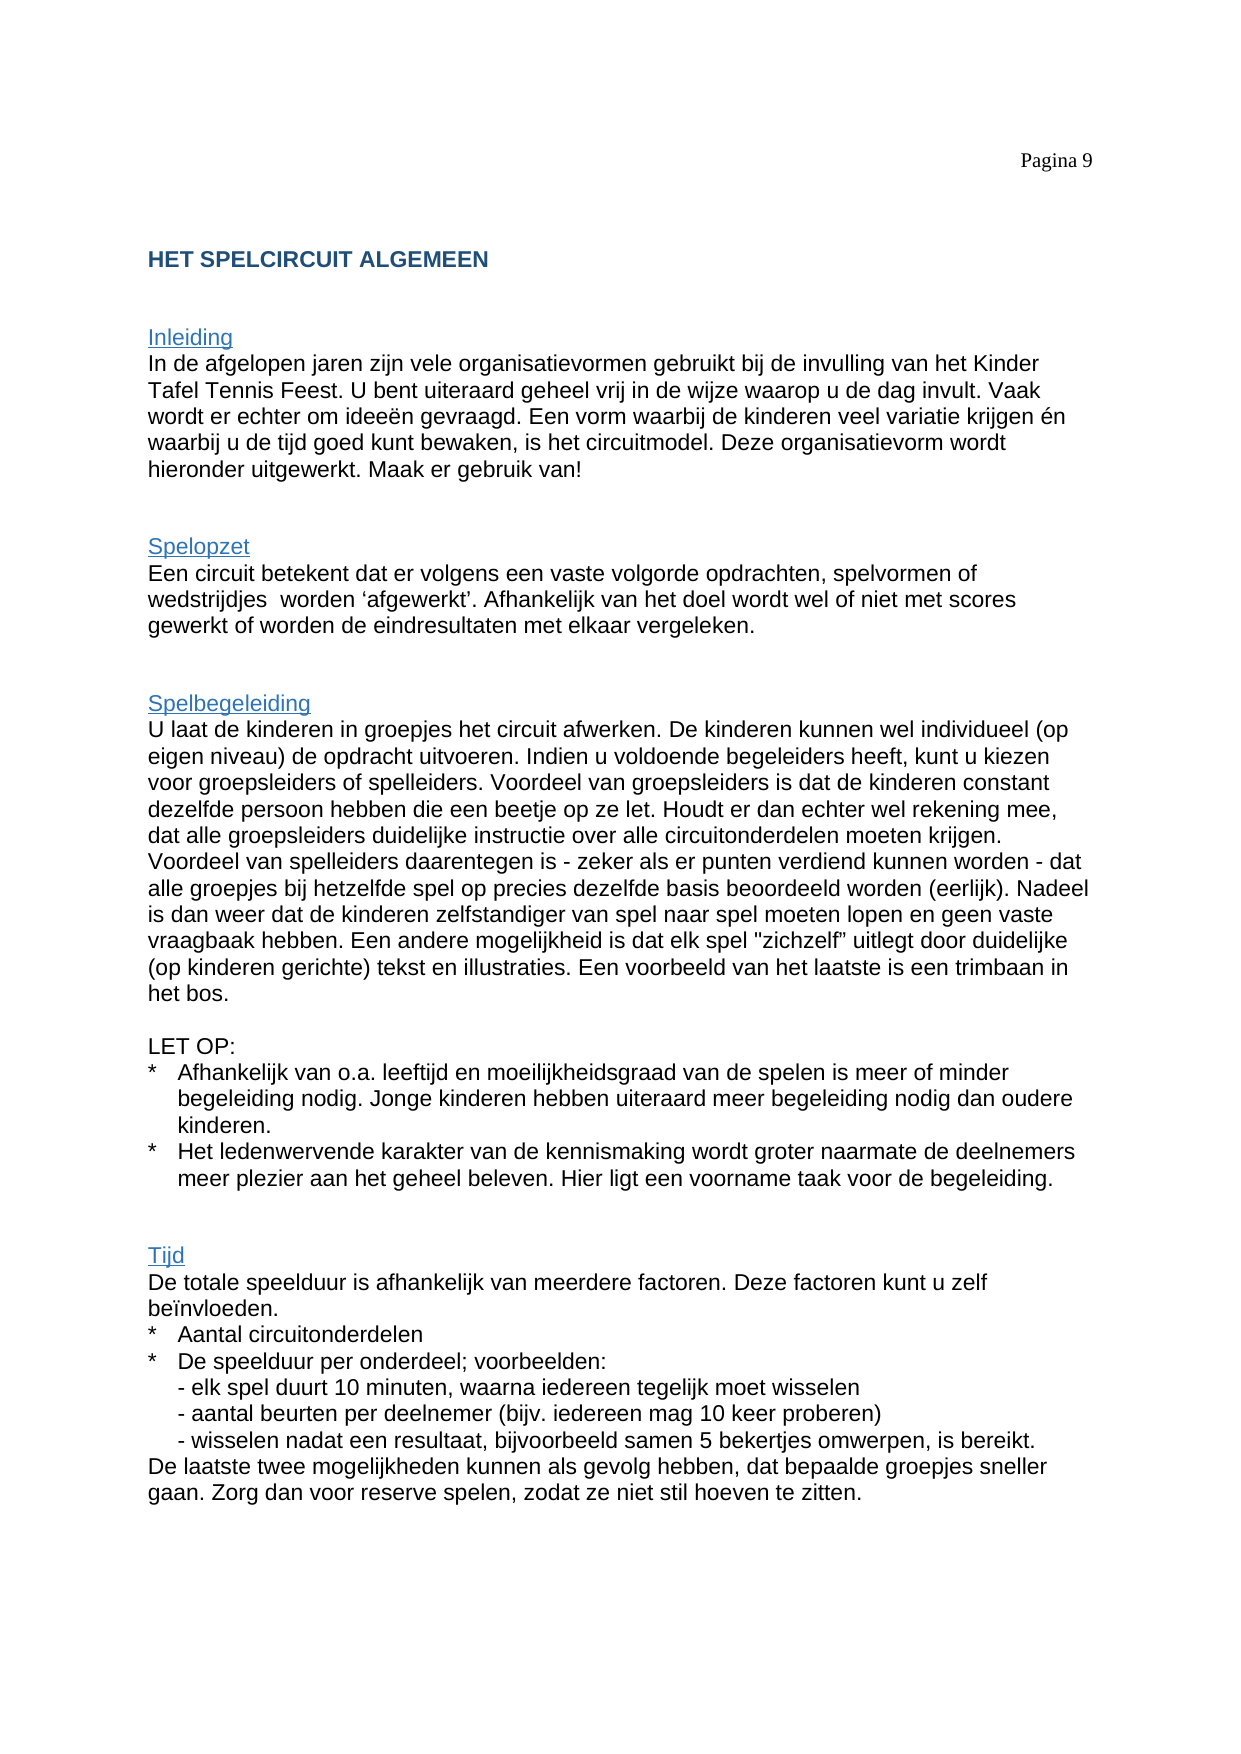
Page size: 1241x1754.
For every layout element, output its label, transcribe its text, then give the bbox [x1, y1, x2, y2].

text * De speelduur per onderdeel; voorbeelden: [148, 1348, 1093, 1374]
text * Het ledenwervende karakter van de kennismaking wordt groter naarmate de deelnemers meer plezier aan het geheel beleven. Hier ligt een voorname taak voor de begeleiding. [148, 1138, 1093, 1191]
text - wisselen nadat een resultaat, bijvoorbeeld samen 5 bekertjes omwerpen, is bereikt. [148, 1427, 1093, 1453]
text U laat de kinderen in groepjes het circuit afwerken. De kinderen kunnen wel individueel (op eigen niveau) de opdracht uitvoeren. Indien u voldoende begeleiders heeft, kunt u kiezen voor groepsleiders of spelleiders. Voordeel van groepsleiders is dat de kinderen constant dezelfde persoon hebben die een beetje op ze let. Houdt er dan echter wel rekening mee, dat alle groepsleiders duidelijke instructie over alle circuitonderdelen moeten krijgen. Voordeel van spelleiders daarentegen is - zeker als er punten verdiend kunnen worden - dat alle groepjes bij hetzelfde spel op precies dezelfde basis beoordeeld worden (eerlijk). Nadeel is dan weer dat de kinderen zelfstandiger van spel naar spel moeten lopen en geen vaste vraagbaak hebben. Een andere mogelijkheid is dat elk spel "zichzelf” uitlegt door duidelijke (op kinderen gerichte) tekst en illustraties. Een voorbeeld van het laatste is een trimbaan in het bos. [148, 716, 1093, 1006]
subtitle Spelopzet [148, 533, 1093, 560]
text De laatste twee mogelijkheden kunnen als gevolg hebben, dat bepaalde groepjes sneller gaan. Zorg dan voor reserve spelen, zodat ze niet stil hoeven te zitten. [148, 1453, 1093, 1506]
subtitle Spelbegeleiding [148, 690, 1093, 716]
text Pagina 9 [148, 148, 1093, 172]
text * Afhankelijk van o.a. leeftijd en moeilijkheidsgraad van de spelen is meer of minder begeleiding nodig. Jonge kinderen hebben uiteraard meer begeleiding nodig dan oudere kinderen. [148, 1059, 1093, 1138]
text * Aantal circuitonderdelen [148, 1321, 1093, 1348]
text Een circuit betekent dat er volgens een vaste volgorde opdrachten, spelvormen of wedstrijdjes worden ‘afgewerkt’. Afhankelijk van het doel wordt wel of niet met scores gewerkt of worden de eindresultaten met elkaar vergeleken. [148, 560, 1093, 639]
subtitle Tijd [148, 1242, 1093, 1268]
text - elk spel duurt 10 minuten, waarna iedereen tegelijk moet wisselen [148, 1374, 1093, 1400]
subtitle Inleiding [148, 324, 1093, 350]
text LET OP: [148, 1033, 1093, 1059]
text - aantal beurten per deelnemer (bijv. iedereen mag 10 keer proberen) [148, 1400, 1093, 1427]
text De totale speelduur is afhankelijk van meerdere factoren. Deze factoren kunt u zelf beïnvloeden. [148, 1268, 1093, 1321]
text HET SPELCIRCUIT ALGEMEEN [148, 246, 1093, 272]
text In de afgelopen jaren zijn vele organisatievormen gebruikt bij de invulling van het Kinder Tafel Tennis Feest. U bent uiteraard geheel vrij in de wijze waarop u de dag invult. Vaak wordt er echter om ideeën gevraagd. Een vorm waarbij de kinderen veel variatie krijgen én waarbij u de tijd goed kunt bewaken, is het circuitmodel. Deze organisatievorm wordt hieronder uitgewerkt. Maak er gebruik van! [148, 350, 1093, 482]
